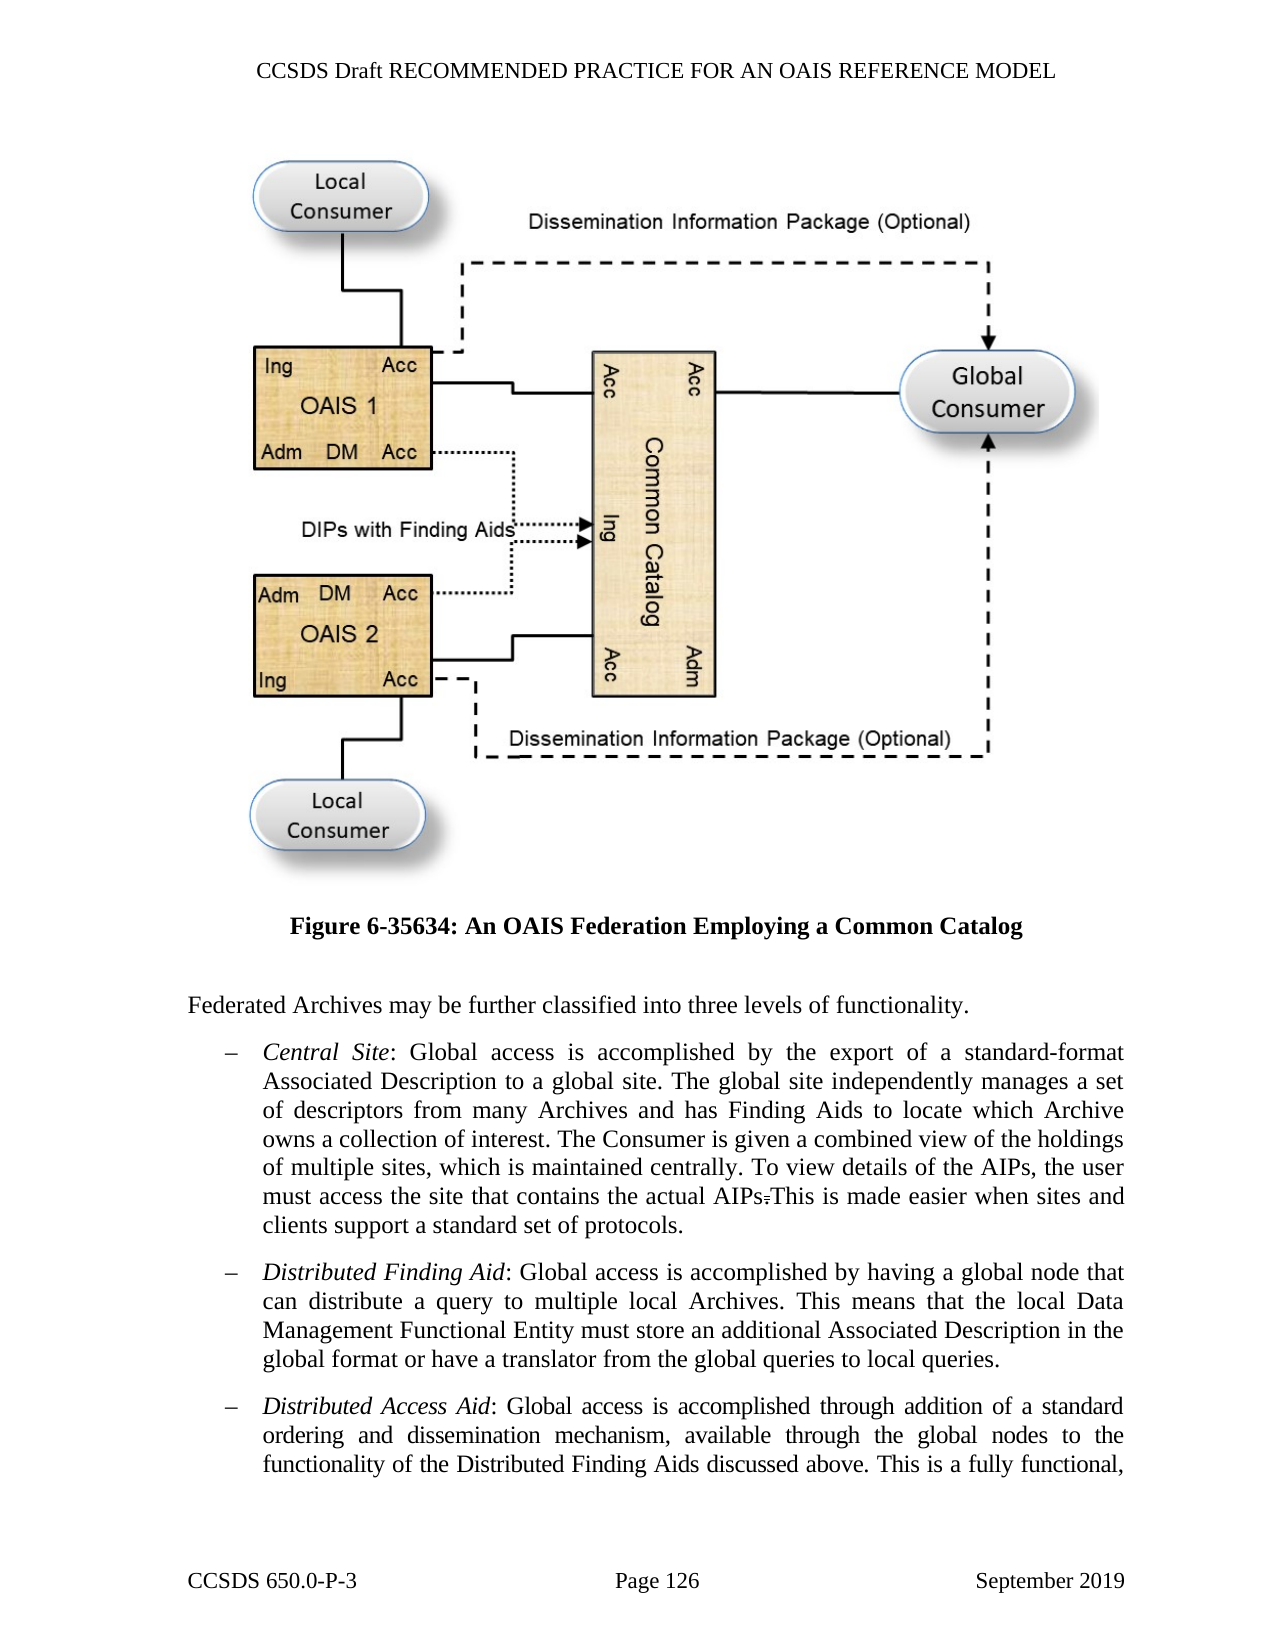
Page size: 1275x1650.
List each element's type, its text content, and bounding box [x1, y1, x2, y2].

list Distributed Finding Aid: Global access is accomplished by having a global node that can distribute a query to multiple local Archives. This means that the local Data Management Functional Entity must store an additional Associated Description in the global format or have a translator from the global queries to local queries. [225, 1257, 1125, 1372]
text Federated Archives may be further classified into three levels of functionality. [187, 989, 1125, 1019]
picture [213, 150, 1100, 886]
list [225, 1391, 1125, 1477]
list Central Site: Global access is accomplished by the export of a standard-format Associated Description to a global site. The global site independently manages a set of descriptors from many Archives and has Finding Aids to locate which Archive owns a collection of interest. The Consumer is given a combined view of the holdings of multiple sites, which is maintained centrally. To view details of the AIPs, the user must access the site that contains the actual AIPs.This is made easier when sites and clients support a standard set of protocols. [225, 1037, 1125, 1239]
